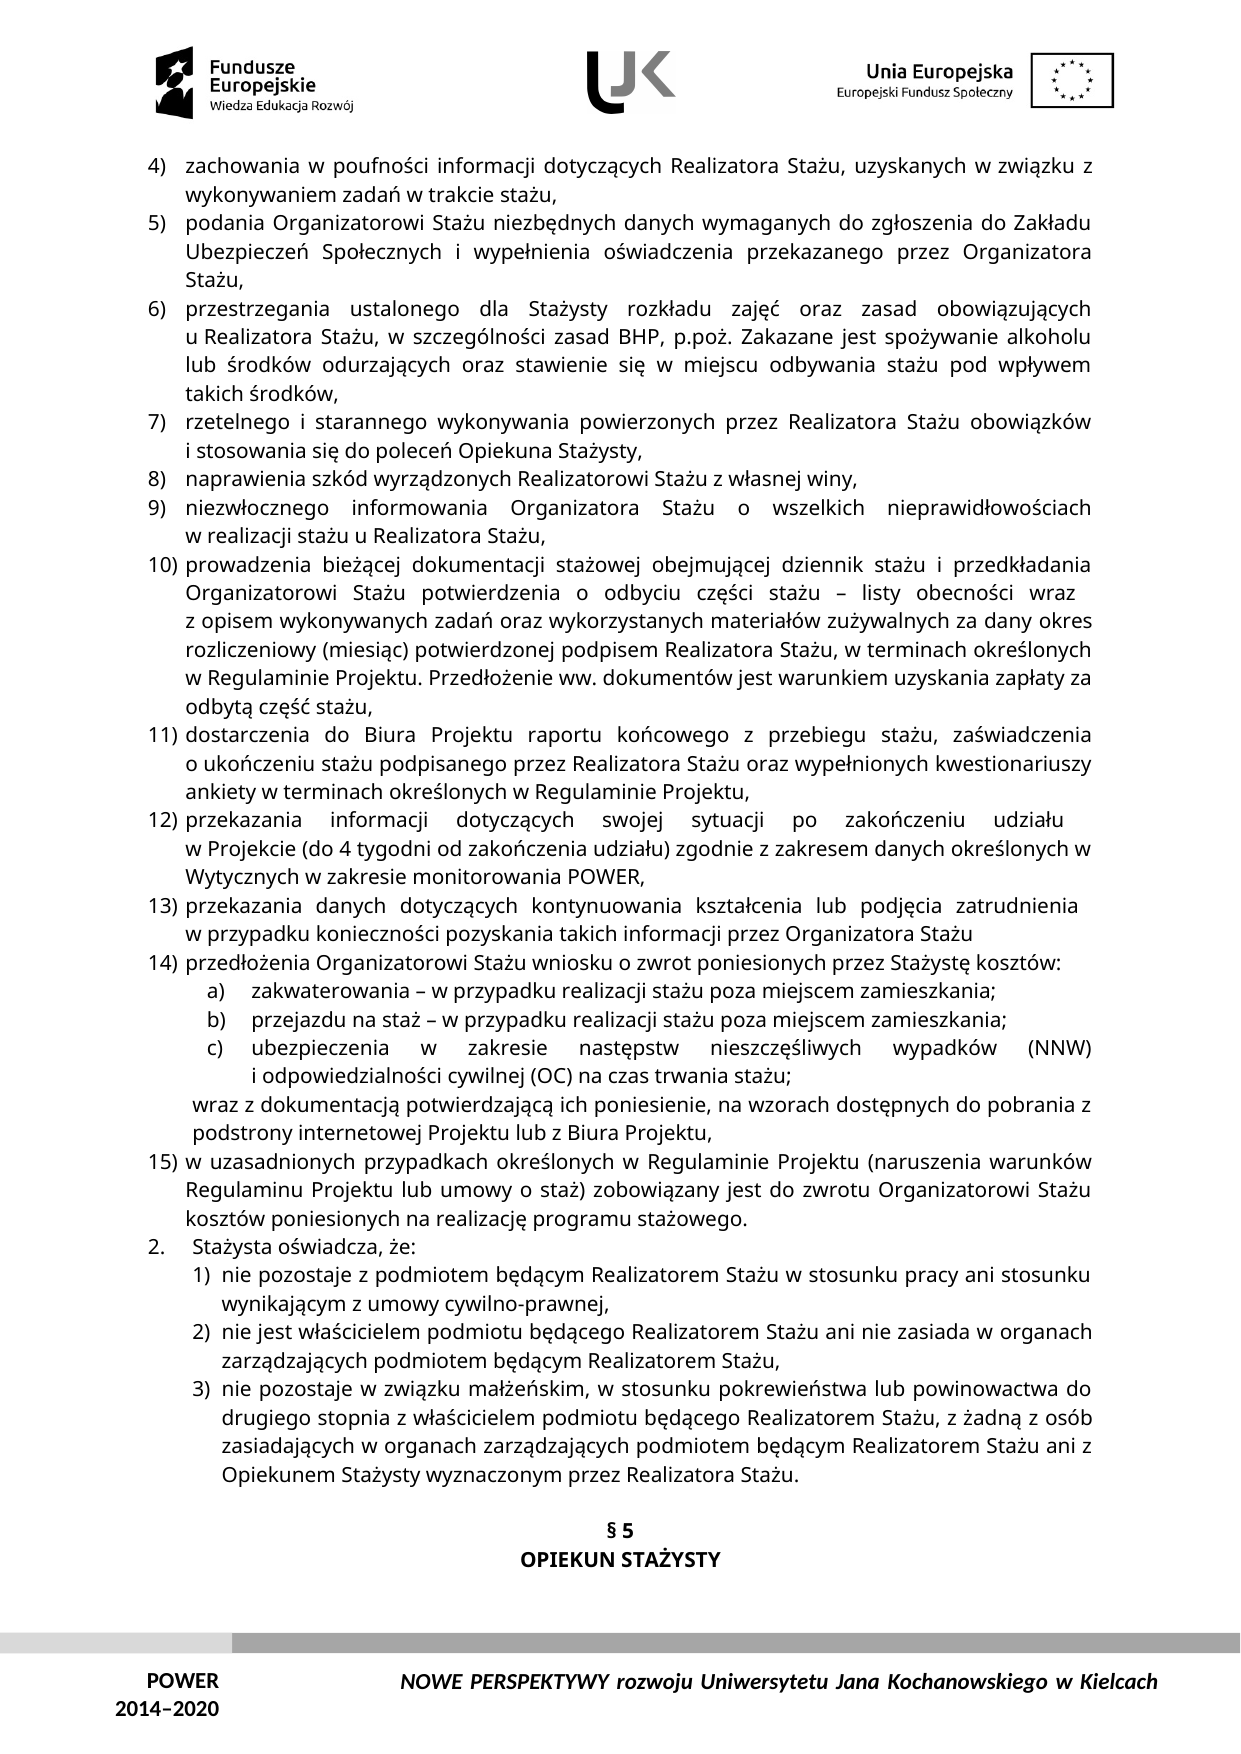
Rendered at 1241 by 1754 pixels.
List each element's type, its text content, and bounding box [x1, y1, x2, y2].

list ubezpieczenia w zakresie następstw nieszczęśliwych wypadków (NNW) i odpowiedzialności cywilnej (OC) na czas trwania stażu; [207, 1033, 1093, 1090]
text wraz z dokumentacją potwierdzającą ich poniesienie, na wzorach dostępnych do pobrania z podstrony internetowej Projektu lub z Biura Projektu, [192, 1090, 1093, 1147]
text OPIEKUN STAŻYSTY [148, 1545, 1093, 1573]
picture [137, 28, 371, 137]
list zachowania w poufności informacji dotyczących Realizatora Stażu, uzyskanych w związku z wykonywaniem zadań w trakcie stażu, [148, 152, 1093, 208]
list przekazania informacji dotyczących swojej sytuacji po zakończeniu udziału w Projekcie (do 4 tygodni od zakończenia udziału) zgodnie z zakresem danych określonych w Wytycznych w zakresie monitorowania POWER, [148, 806, 1093, 891]
list naprawienia szkód wyrządzonych Realizatorowi Stażu z własnej winy, [148, 464, 1093, 493]
list przedłożenia Organizatorowi Stażu wniosku o zwrot poniesionych przez Stażystę kosztów: [148, 948, 1093, 976]
list zakwaterowania – w przypadku realizacji stażu poza miejscem zamieszkania; [207, 976, 1093, 1005]
list przejazdu na staż – w przypadku realizacji stażu poza miejscem zamieszkania; [207, 1005, 1093, 1033]
list nie pozostaje z podmiotem będącym Realizatorem Stażu w stosunku pracy ani stosunku wynikającym z umowy cywilno-prawnej, [192, 1261, 1093, 1317]
list dostarczenia do Biura Projektu raportu końcowego z przebiegu stażu, zaświadczenia o ukończeniu stażu podpisanego przez Realizatora Stażu oraz wypełnionych kwestionariuszy ankiety w terminach określonych w Regulaminie Projektu, [148, 720, 1093, 806]
text § 5 [148, 1517, 1093, 1545]
list niezwłocznego informowania Organizatora Stażu o wszelkich nieprawidłowościach w realizacji stażu u Realizatora Stażu, [148, 493, 1093, 550]
list Stażysta oświadcza, że: [148, 1232, 1093, 1261]
list przestrzegania ustalonego dla Stażysty rozkładu zajęć oraz zasad obowiązujących u Realizatora Stażu, w szczególności zasad BHP, p.poż. Zakazane jest spożywanie alkoholu lub środków odurzających oraz stawienie się w miejscu odbywania stażu pod wpływem takich środków, [148, 294, 1093, 407]
picture [819, 34, 1132, 126]
list prowadzenia bieżącej dokumentacji stażowej obejmującej dziennik stażu i przedkładania Organizatorowi Stażu potwierdzenia o odbyciu części stażu – listy obecności wraz z opisem wykonywanych zadań oraz wykorzystanych materiałów zużywalnych za dany okres rozliczeniowy (miesiąc) potwierdzonej podpisem Realizatora Stażu, w terminach określonych w Regulaminie Projektu. Przedłożenie ww. dokumentów jest warunkiem uzyskania zapłaty za odbytą część stażu, [148, 550, 1093, 720]
list rzetelnego i starannego wykonywania powierzonych przez Realizatora Stażu obowiązków i stosowania się do poleceń Opiekuna Stażysty, [148, 407, 1093, 464]
list przekazania danych dotyczących kontynuowania kształcenia lub podjęcia zatrudnienia w przypadku konieczności pozyskania takich informacji przez Organizatora Stażu [148, 891, 1093, 948]
list nie jest właścicielem podmiotu będącego Realizatorem Stażu ani nie zasiada w organach zarządzających podmiotem będącym Realizatorem Stażu, [192, 1317, 1093, 1374]
list nie pozostaje w związku małżeńskim, w stosunku pokrewieństwa lub powinowactwa do drugiego stopnia z właścicielem podmiotu będącego Realizatorem Stażu, z żadną z osób zasiadających w organach zarządzających podmiotem będącym Realizatorem Stażu ani z Opiekunem Stażysty wyznaczonym przez Realizatora Stażu. [192, 1374, 1093, 1488]
picture [587, 51, 676, 114]
list podania Organizatorowi Stażu niezbędnych danych wymaganych do zgłoszenia do Zakładu Ubezpieczeń Społecznych i wypełnienia oświadczenia przekazanego przez Organizatora Stażu, [148, 208, 1093, 294]
list w uzasadnionych przypadkach określonych w Regulaminie Projektu (naruszenia warunków Regulaminu Projektu lub umowy o staż) zobowiązany jest do zwrotu Organizatorowi Stażu kosztów poniesionych na realizację programu stażowego. [148, 1147, 1093, 1232]
